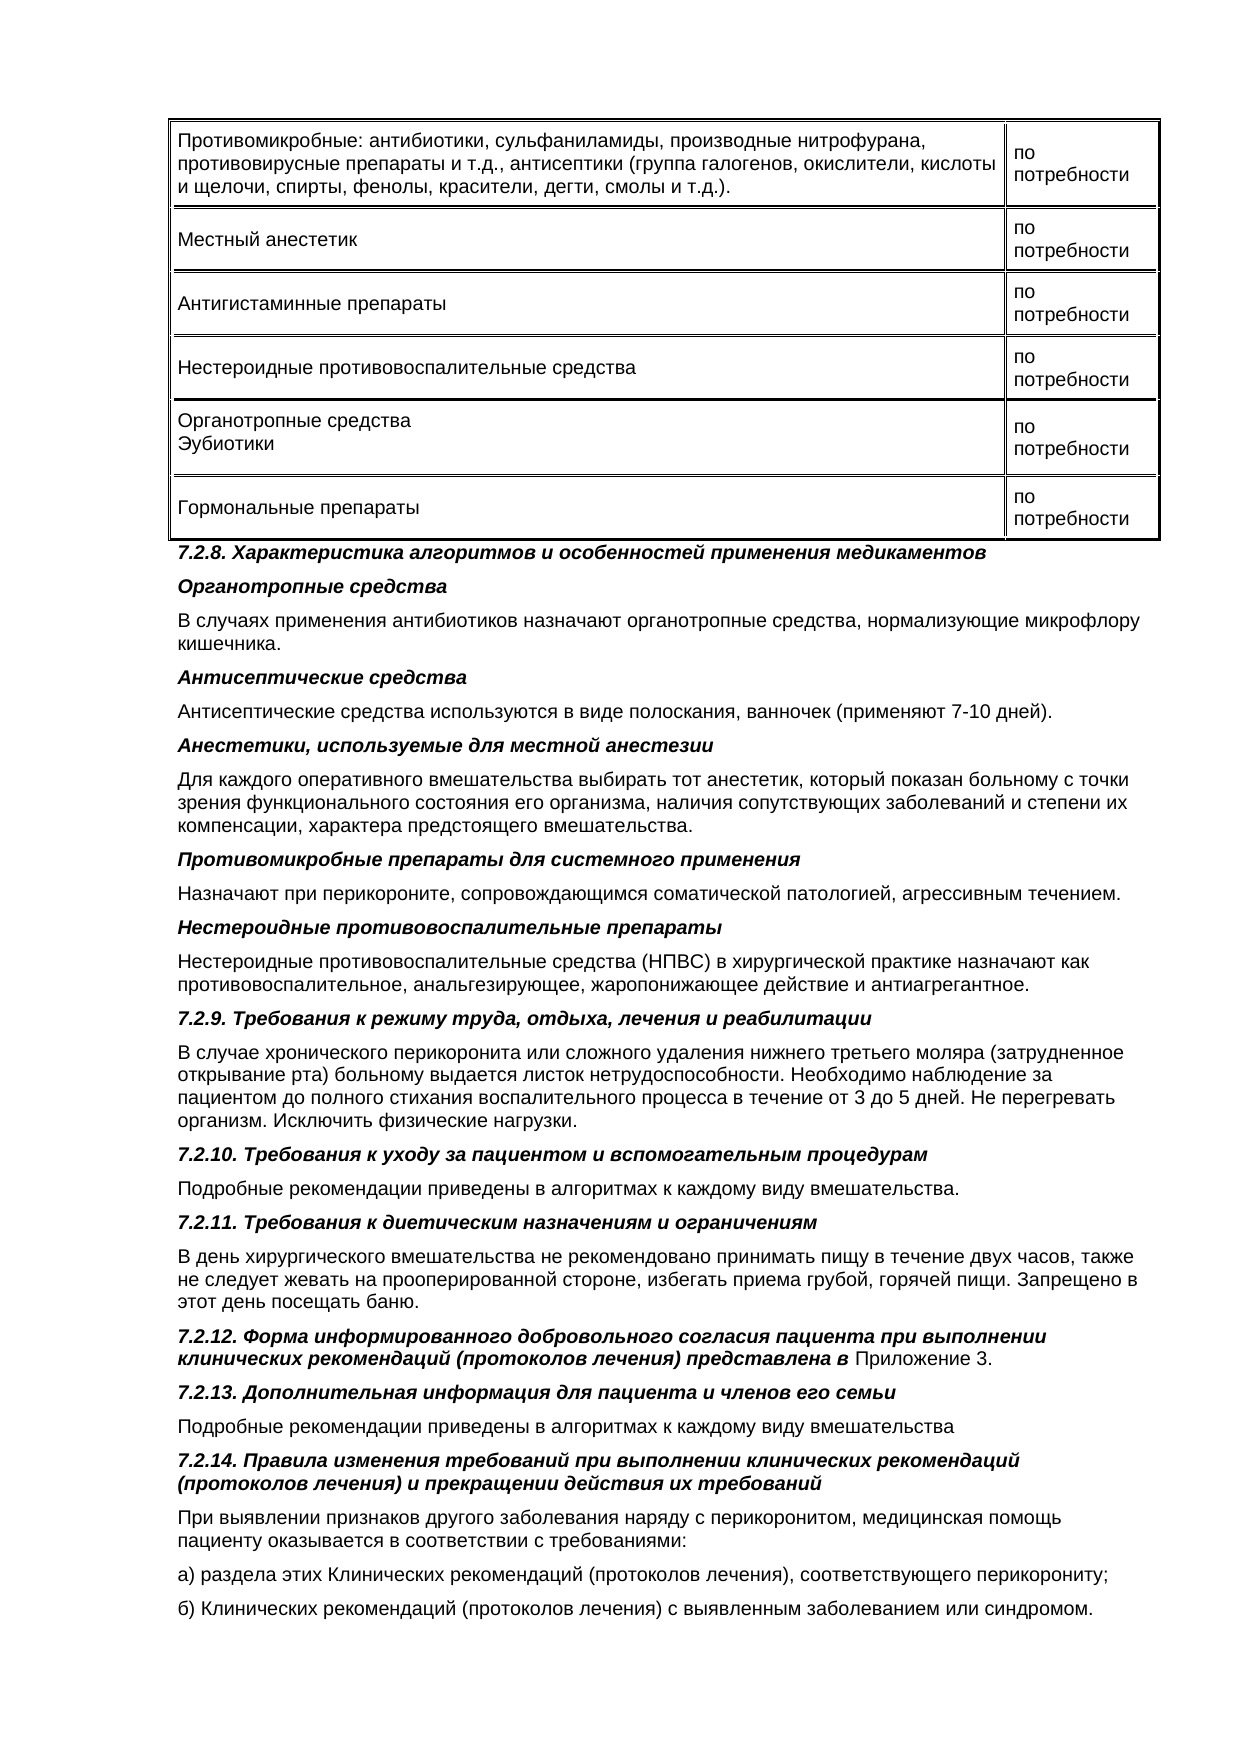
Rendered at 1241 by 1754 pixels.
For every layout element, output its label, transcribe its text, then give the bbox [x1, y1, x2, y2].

table_cell Местный анестетик [171, 205, 1004, 269]
table_cell по потребности [1006, 334, 1159, 398]
text 7.2.13. Дополнительная информация для пациента и членов его семьи [177, 1381, 1152, 1404]
text 7.2.9. Требования к режиму труда, отдыха, лечения и реабилитации [177, 1007, 1152, 1029]
text Анестетики, используемые для местной анестезии [177, 734, 1152, 757]
text б) Клинических рекомендаций (протоколов лечения) с выявленным заболеванием или синдромом. [177, 1597, 1152, 1620]
table_cell Антигистаминные препараты [171, 269, 1004, 334]
table_cell по потребности [1006, 474, 1159, 538]
table_cell по потребности [1007, 398, 1159, 473]
table_cell по потребности [1007, 205, 1159, 269]
text Антисептические средства [177, 666, 1152, 689]
text В случаях применения антибиотиков назначают органотропные средства, нормализующие микрофлору кишечника. [177, 609, 1152, 654]
table_cell Гормональные препараты [171, 474, 1006, 538]
text 7.2.11. Требования к диетическим назначениям и ограничениям [177, 1211, 1152, 1234]
text 7.2.10. Требования к уходу за пациентом и вспомогательным процедурам [177, 1143, 1152, 1166]
table_cell по потребности [1007, 269, 1159, 334]
text 7.2.8. Характеристика алгоритмов и особенностей применения медикаментов [177, 541, 1152, 564]
text В день хирургического вмешательства не рекомендовано принимать пищу в течение двух часов, также не следует жевать на прооперированной стороне, избегать приема грубой, горячей пищи. Запрещено в этот день посещать баню. [177, 1245, 1152, 1313]
text В случае хронического перикоронита или сложного удаления нижнего третьего моляра (затрудненное открывание рта) больному выдается листок нетрудоспособности. Необходимо наблюдение за пациентом до полного стихания воспалительного процесса в течение от 3 до 5 дней. Не перегревать организм. Исключить физические нагрузки. [177, 1041, 1152, 1131]
text Антисептические средства используются в виде полоскания, ванночек (применяют 7-10 дней). [177, 700, 1152, 723]
text 7.2.14. Правила изменения требований при выполнении клинических рекомендаций (протоколов лечения) и прекращении действия их требований [177, 1449, 1152, 1495]
text Подробные рекомендации приведены в алгоритмах к каждому виду вмешательства. [177, 1177, 1152, 1199]
text Противомикробные препараты для системного применения [177, 848, 1152, 870]
table_cell Органотропные средства Эубиотики [169, 398, 1004, 473]
text Нестероидные противовоспалительные средства (НПВС) в хирургической практике назначают как противовоспалительное, анальгезирующее, жаропонижающее действие и антиагрегантное. [177, 950, 1152, 995]
table_cell Противомикробные: антибиотики, сульфаниламиды, производные нитрофурана, противовирусные препараты и т.д., антисептики (группа галогенов, окислители, кислоты и щелочи, спирты, фенолы, красители, дегти, смолы и т.д.). [171, 122, 1006, 205]
text Назначают при перикороните, сопровождающимся соматической патологией, агрессивным течением. [177, 882, 1152, 904]
table_cell по потребности [1006, 122, 1158, 205]
text 7.2.12. Форма информированного добровольного согласия пациента при выполнении клинических рекомендаций (протоколов лечения) представлена в Приложение 3. [177, 1324, 1152, 1370]
text Подробные рекомендации приведены в алгоритмах к каждому виду вмешательства [177, 1415, 1152, 1438]
text Для каждого оперативного вмешательства выбирать тот анестетик, который показан больному с точки зрения функционального состояния его организма, наличия сопутствующих заболеваний и степени их компенсации, характера предстоящего вмешательства. [177, 768, 1152, 836]
text Органотропные средства [177, 575, 1152, 598]
text Нестероидные противовоспалительные препараты [177, 916, 1152, 938]
text а) раздела этих Клинических рекомендаций (протоколов лечения), соответствующего перикорониту; [177, 1563, 1152, 1586]
table_cell Нестероидные противовоспалительные средства [169, 334, 1006, 398]
text При выявлении признаков другого заболевания наряду с перикоронитом, медицинская помощь пациенту оказывается в соответствии с требованиями: [177, 1506, 1152, 1552]
